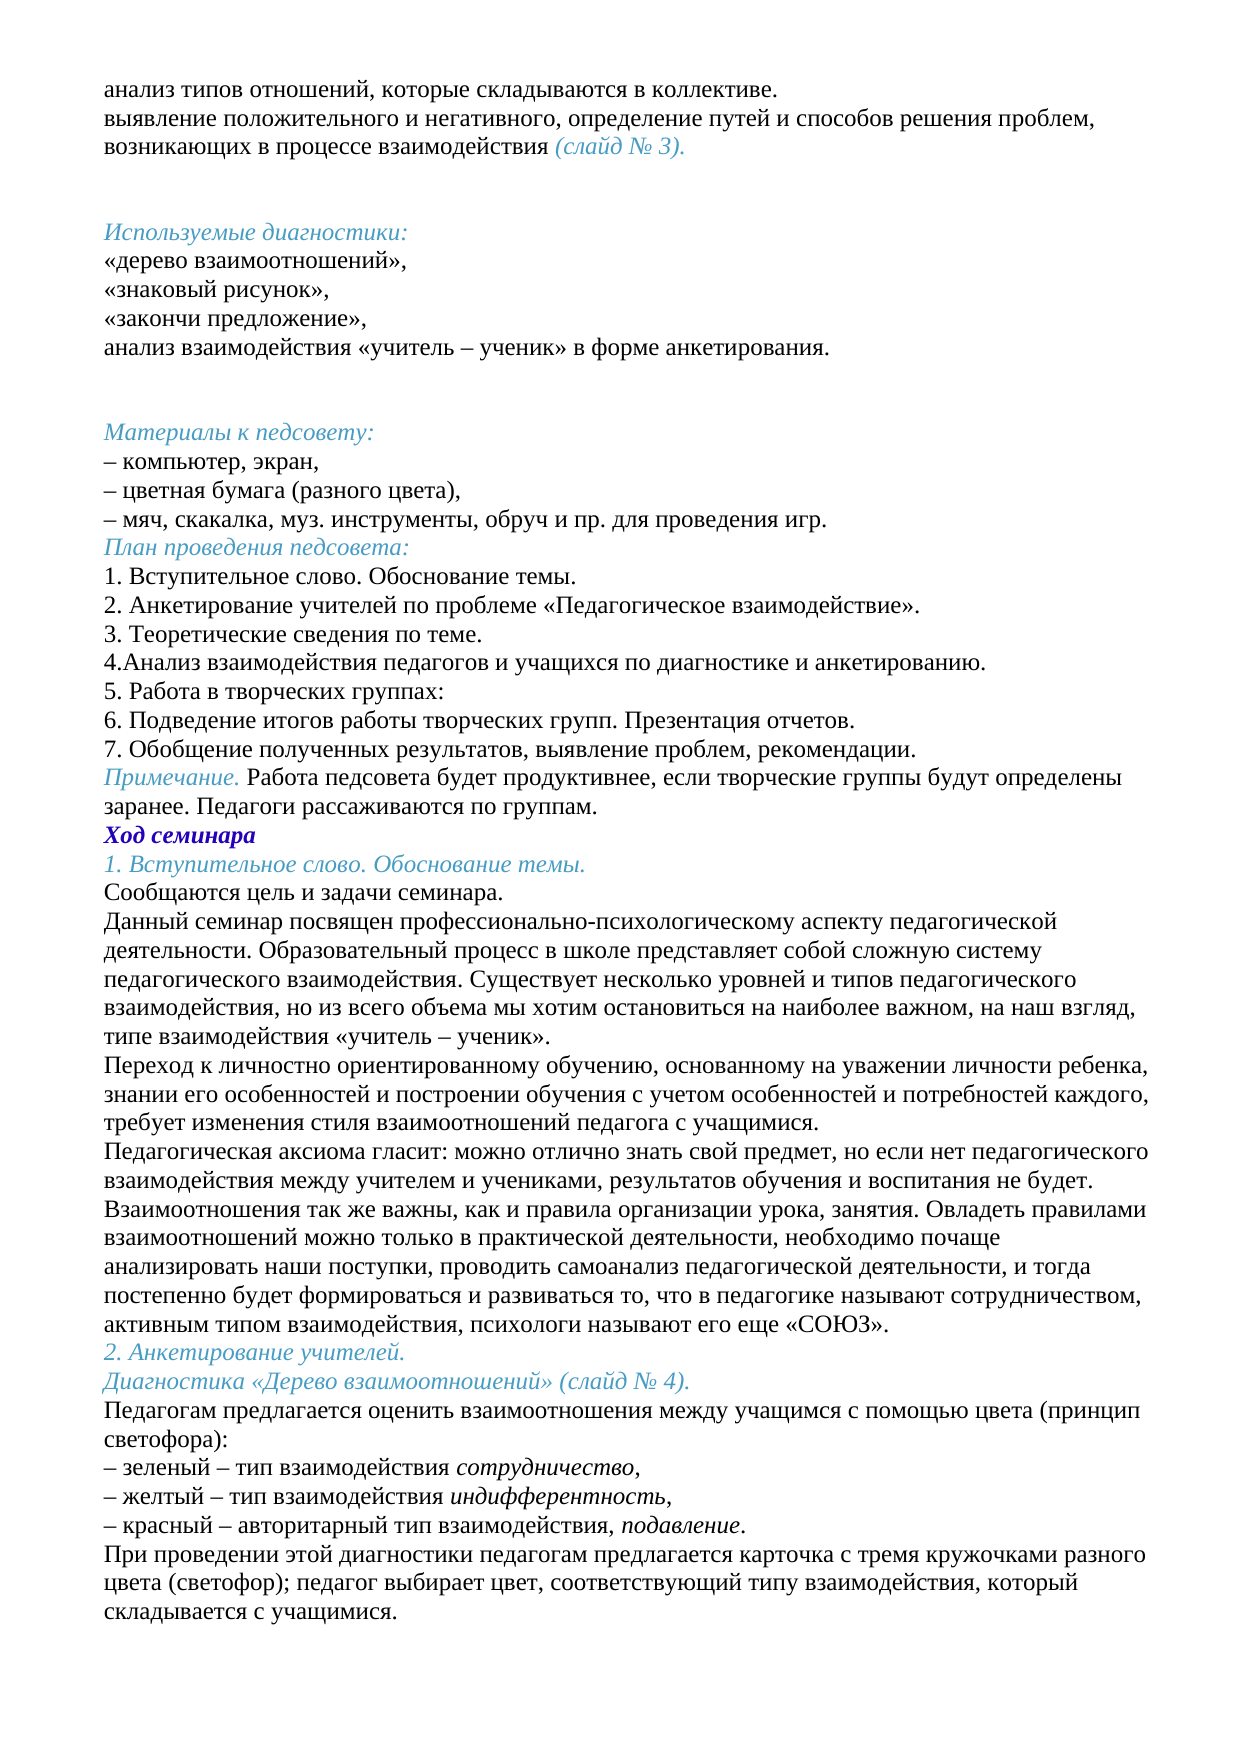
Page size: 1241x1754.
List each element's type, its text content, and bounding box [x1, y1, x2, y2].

text Переход к личностно ориентированному обучению, основанному на уважении личности ребенка, знании его особенностей и построении обучения с учетом особенностей и потребностей каждого, требует изменения стиля взаимоотношений педагога с учащимися. [103, 1050, 1152, 1136]
text Сообщаются цель и задачи семинара. Данный семинар посвящен профессионально-психологическому аспекту педагогической деятельности. Образовательный процесс в школе представляет собой сложную систему педагогического взаимодействия. Существует несколько уровней и типов педагогического взаимодействия, но из всего объема мы хотим остановиться на наиболее важном, на наш взгляд, типе взаимодействия «учитель – ученик». [103, 877, 1152, 1050]
text Педагогам предлагается оценить взаимоотношения между учащимся с помощью цвета (принцип светофора): – зеленый – тип взаимодействия сотрудничество, – желтый – тип взаимодействия индифферентность, – красный – авторитарный тип взаимодействия, подавление. При проведении этой диагностики педагогам предлагается карточка с тремя кружочками разного цвета (светофор); педагог выбирает цвет, соответствующий типу взаимодействия, который складывается с учащимися. [103, 1395, 1152, 1625]
text Используемые диагностики: [103, 217, 1152, 246]
text Материалы к педсовету: – компьютер, экран, – цветная бумага (разного цвета), – мяч, скакалка, муз. инструменты, обруч и пр. для проведения игр. [103, 417, 1152, 532]
text 2. Анкетирование учителей. Диагностика «Дерево взаимоотношений» (слайд № 4). [103, 1337, 1152, 1395]
text 1. Вступительное слово. Обоснование темы. 2. Анкетирование учителей по проблеме «Педагогическое взаимодействие». 3. Теоретические сведения по теме. 4.Анализ взаимодействия педагогов и учащихся по диагностике и анкетированию. 5. Работа в творческих группах: 6. Подведение итогов работы творческих групп. Презентация отчетов. 7. Обобщение полученных результатов, выявление проблем, рекомендации. [103, 561, 1152, 762]
text План проведения педсовета: [103, 532, 1152, 561]
text «знаковый рисунок», [103, 274, 1152, 303]
text анализ взаимодействия «учитель – ученик» в форме анкетирования. [103, 332, 1152, 361]
text 1. Вступительное слово. Обоснование темы. [103, 849, 1152, 877]
text «дерево взаимоотношений», [103, 246, 1152, 274]
text анализ типов отношений, которые складываются в коллективе. [103, 74, 1152, 103]
text Ход семинара [103, 820, 1152, 849]
text выявление положительного и негативного, определение путей и способов решения проблем, возникающих в процессе взаимодействия (слайд № 3). [103, 103, 1152, 160]
text «закончи предложение», [103, 303, 1152, 332]
text Педагогическая аксиома гласит: можно отлично знать свой предмет, но если нет педагогического взаимодействия между учителем и учениками, результатов обучения и воспитания не будет. Взаимоотношения так же важны, как и правила организации урока, занятия. Овладеть правилами взаимоотношений можно только в практической деятельности, необходимо почаще анализировать наши поступки, проводить самоанализ педагогической деятельности, и тогда постепенно будет формироваться и развиваться то, что в педагогике называют сотрудничеством, активным типом взаимодействия, психологи называют его еще «СОЮЗ». [103, 1136, 1152, 1337]
text Примечание. Работа педсовета будет продуктивнее, если творческие группы будут определены заранее. Педагоги рассаживаются по группам. [103, 762, 1152, 820]
